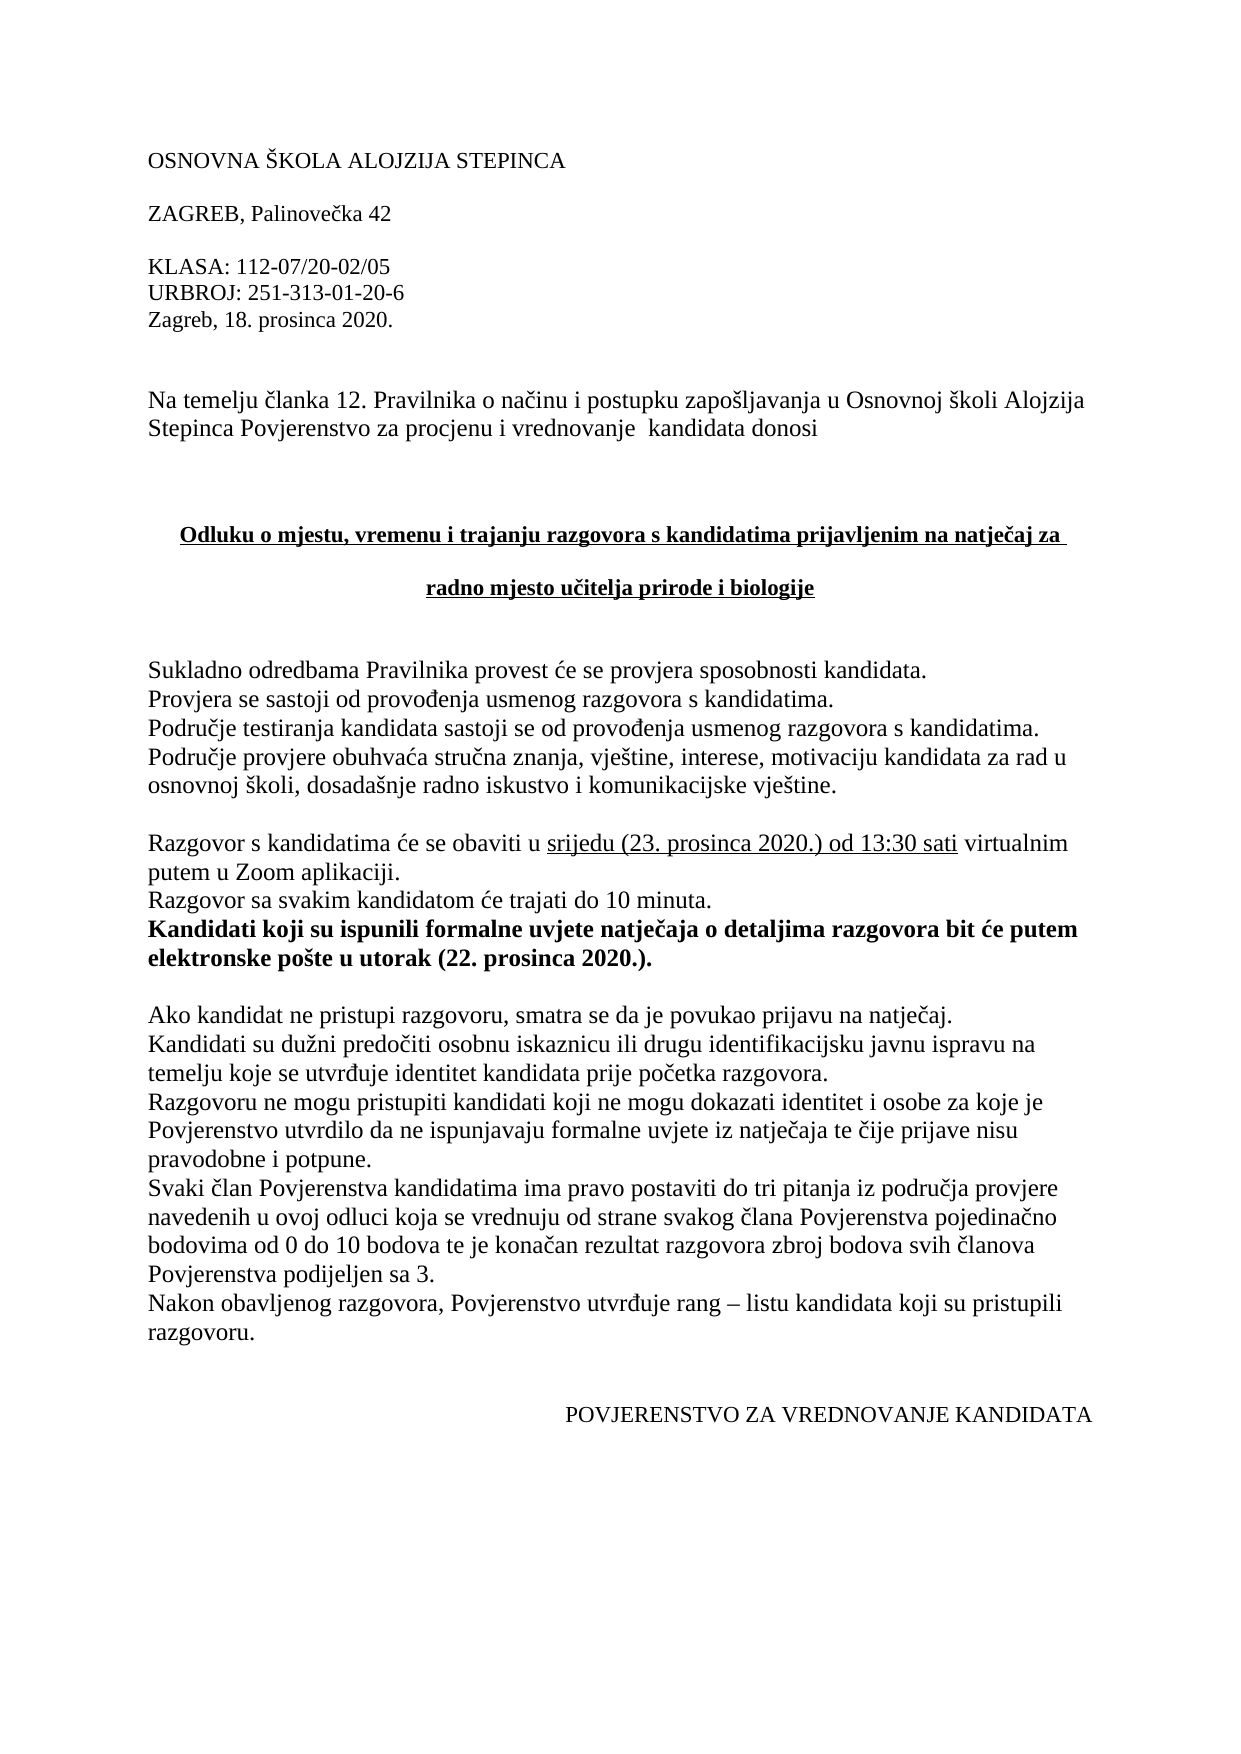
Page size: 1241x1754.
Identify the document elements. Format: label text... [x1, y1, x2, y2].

text Sukladno odredbama Pravilnika provest će se provjera sposobnosti kandidata. [148, 656, 1093, 684]
text Zagreb, 18. prosinca 2020. [148, 306, 1093, 332]
text POVJERENSTVO ZA VREDNOVANJE KANDIDATA [148, 1372, 1093, 1427]
text Nakon obavljenog razgovora, Povjerenstvo utvrđuje rang – listu kandidata koji su pristupili razgovoru. [148, 1288, 1093, 1346]
text OSNOVNA ŠKOLA ALOJZIJA STEPINCA [148, 148, 1093, 174]
text Razgovor s kandidatima će se obaviti u srijedu (23. prosinca 2020.) od 13:30 sati virtualnim putem u Zoom aplikaciji. [148, 828, 1093, 886]
text ZAGREB, Palinovečka 42 [148, 174, 1093, 227]
text Kandidati koji su ispunili formalne uvjete natječaja o detaljima razgovora bit će putem elektronske pošte u utorak (22. prosinca 2020.). [148, 914, 1093, 1001]
text KLASA: 112-07/20-02/05 [148, 253, 1093, 279]
text Kandidati su dužni predočiti osobnu iskaznicu ili drugu identifikacijsku javnu ispravu na temelju koje se utvrđuje identitet kandidata prije početka razgovora. [148, 1029, 1093, 1087]
text Područje testiranja kandidata sastoji se od provođenja usmenog razgovora s kandidatima. Područje provjere obuhvaća stručna znanja, vještine, interese, motivaciju kandidata za rad u osnovnoj školi, dosadašnje radno iskustvo i komunikacijske vještine. [148, 713, 1093, 799]
text Svaki član Povjerenstva kandidatima ima pravo postaviti do tri pitanja iz područja provjere navedenih u ovoj odluci koja se vrednuju od strane svakog člana Povjerenstva pojedinačno bodovima od 0 do 10 bodova te je konačan rezultat razgovora zbroj bodova svih članova Povjerenstva podijeljen sa 3. [148, 1173, 1093, 1288]
text Ako kandidat ne pristupi razgovoru, smatra se da je povukao prijavu na natječaj. [148, 1001, 1093, 1029]
text Na temelju članka 12. Pravilnika o načinu i postupku zapošljavanja u Osnovnoj školi Alojzija Stepinca Povjerenstvo za procjenu i vrednovanje kandidata donosi [148, 385, 1093, 442]
text Razgovor sa svakim kandidatom će trajati do 10 minuta. [148, 886, 1093, 914]
text Odluku o mjestu, vremenu i trajanju razgovora s kandidatima prijavljenim na natječaj za [148, 521, 1093, 548]
text Provjera se sastoji od provođenja usmenog razgovora s kandidatima. [148, 684, 1093, 713]
text URBROJ: 251-313-01-20-6 [148, 279, 1093, 306]
text Razgovoru ne mogu pristupiti kandidati koji ne mogu dokazati identitet i osobe za koje je Povjerenstvo utvrdilo da ne ispunjavaju formalne uvjete iz natječaja te čije prijave nisu pravodobne i potpune. [148, 1087, 1093, 1173]
text radno mjesto učitelja prirode i biologije [148, 574, 1093, 600]
